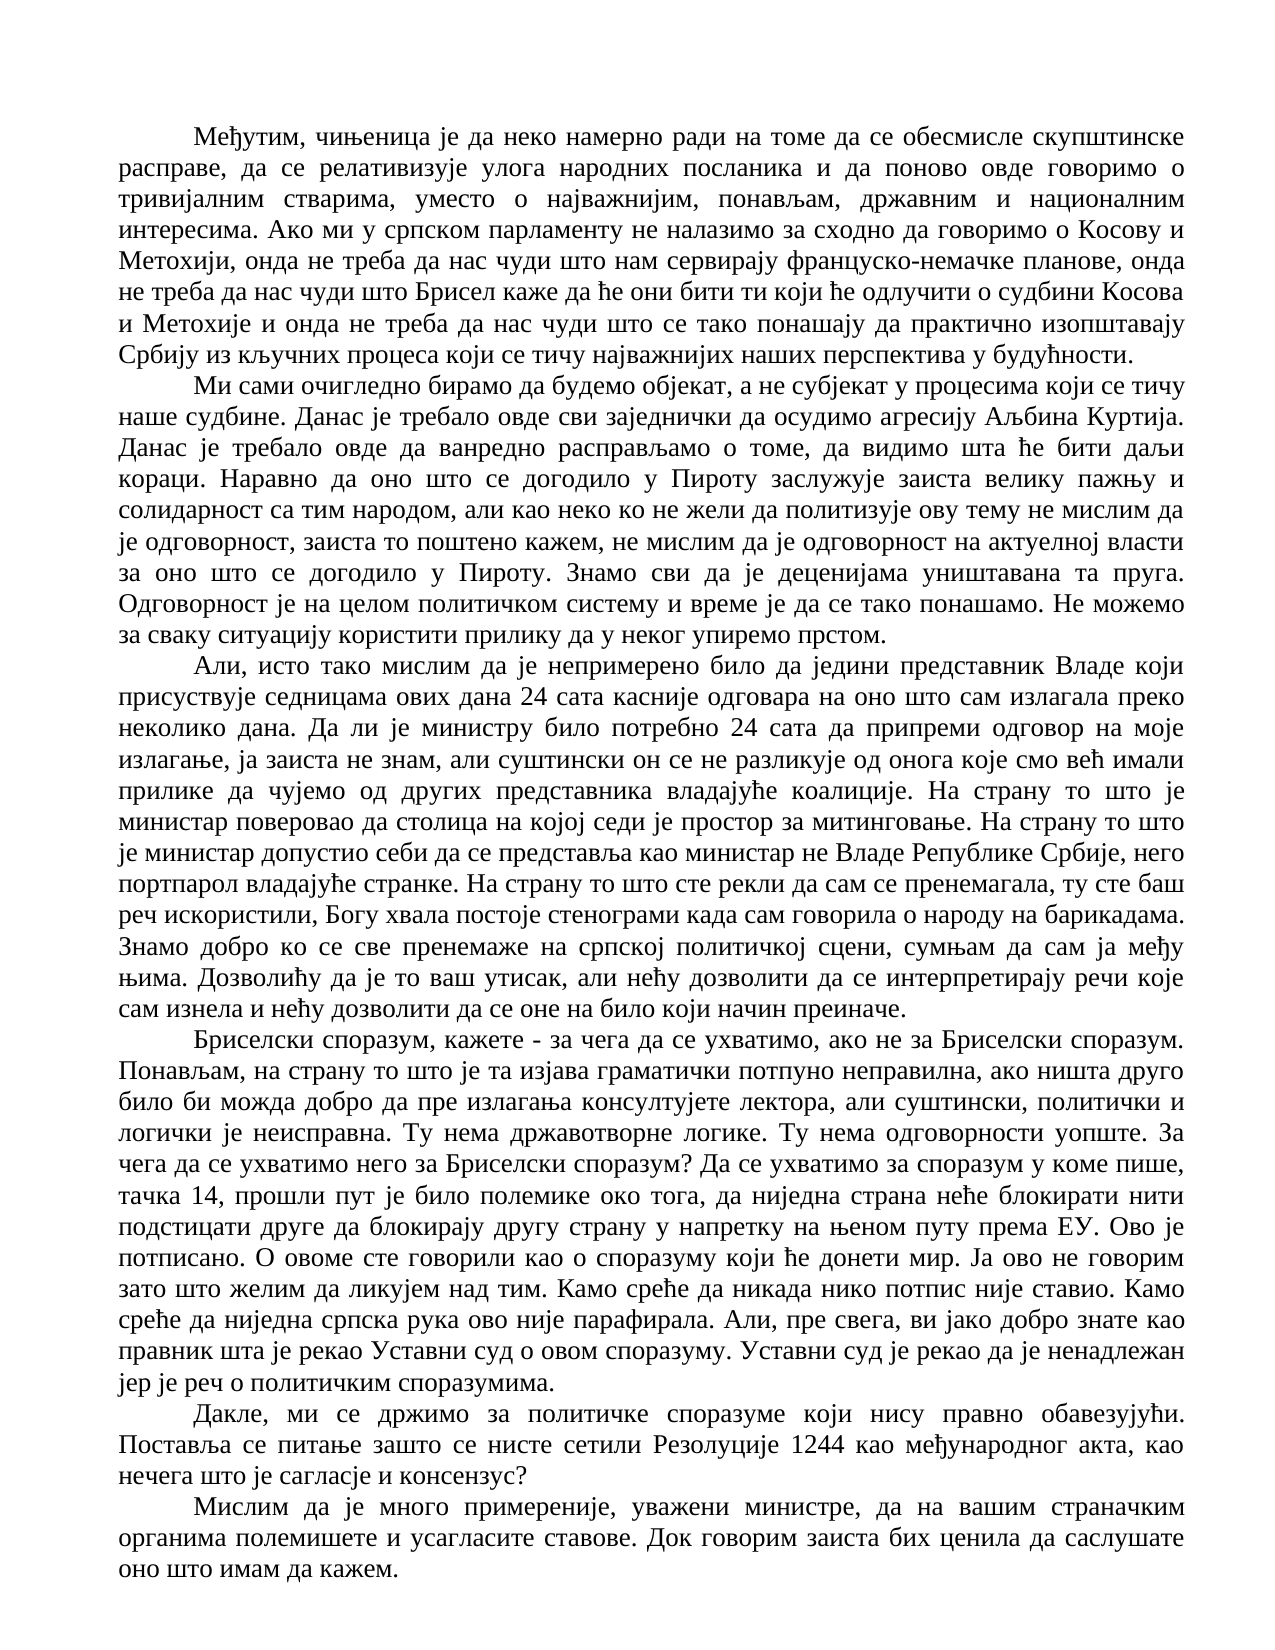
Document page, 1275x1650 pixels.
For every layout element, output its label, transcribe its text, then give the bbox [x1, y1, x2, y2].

text Дакле, ми се држимо за политичке споразуме који нису правно обавезујући. Поставља се питање зашто се нисте сетили Резолуције 1244 као међународног акта, као нечега што је сагласје и консензус? [118, 1397, 1186, 1490]
text Међутим, чињеница је да неко намерно ради на томе да се обесмисле скупштинске расправе, да се релативизује улога народних посланика и да поново овде говоримо о тривијалним стварима, уместо о најважнијим, понављам, државним и националним интересима. Ако ми у српском парламенту не налазимо за сходно да говоримо о Косову и Метохији, онда не треба да нас чуди што нам сервирају француско-немачке планове, онда не треба да нас чуди што Брисел каже да ће они бити ти који ће одлучити о судбини Косова и Метохије и онда не треба да нас чуди што се тако понашају да практично изопштавају Србију из кључних процеса који се тичу најважнијих наших перспектива у будућности. [118, 120, 1186, 369]
text Ми сами очигледно бирамо да будемо објекат, а не субјекат у процесима који се тичу наше судбине. Данас је требало овде сви заједнички да осудимо агресију Аљбина Куртија. Данас је требало овде да ванредно расправљамо о томе, да видимо шта ће бити даљи кораци. Наравно да оно што се догодило у Пироту заслужује заиста велику пажњу и солидарност са тим народом, али као неко ко не жели да политизује ову тему не мислим да је одговорност, заиста то поштено кажем, не мислим да је одговорност на актуелној власти за оно што се догодило у Пироту. Знамо сви да је деценијама уништавана та пруга. Одговорност је на целом политичком систему и време је да се тако понашамо. Не можемо за сваку ситуацију користити прилику да у неког упиремо прстом. [118, 369, 1186, 649]
text Бриселски споразум, кажете - за чега да се ухватимо, ако не за Бриселски споразум. Понављам, на страну то што је та изјава граматички потпуно неправилна, ако ништа друго било би можда добро да пре излагања консултујете лектора, али суштински, политички и логички је неисправна. Ту нема државотворне логике. Ту нема одговорности уопште. За чега да се ухватимо него за Бриселски споразум? Да се ухватимо за споразум у коме пише, тачка 14, прошли пут је било полемике око тога, да ниједна страна неће блокирати нити подстицати друге да блокирају другу страну у напретку на њеном путу према ЕУ. Ово је потписано. О овоме сте говорили као о споразуму који ће донети мир. Ја ово не говорим зато што желим да ликујем над тим. Камо среће да никада нико потпис није ставио. Камо среће да ниједна српска рука ово није парафирала. Али, пре свега, ви јако добро знате као правник шта је рекао Уставни суд о овом споразуму. Уставни суд је рекао да је ненадлежан јер је реч о политичким споразумима. [118, 1023, 1186, 1397]
text Мислим да је много примереније, уважени министре, да на вашим страначким органима полемишете и усагласите ставове. Док говорим заиста бих ценила да саслушате оно што имам да кажем. [118, 1490, 1186, 1584]
text Али, исто тако мислим да је непримерено било да једини представник Владе који присуствује седницама ових дана 24 сата касније одговара на оно што сам излагала преко неколико дана. Да ли је министру било потребно 24 сата да припреми одговор на моје излагање, ја заиста не знам, али суштински он се не разликује од онога које смо већ имали прилике да чујемо од других представника владајуће коалиције. На страну то што је министар поверовао да столица на којој седи је простор за митинговање. На страну то што је министар допустио себи да се представља као министар не Владе Републике Србије, него портпарол владајуће странке. На страну то што сте рекли да сам се пренемагала, ту сте баш реч искористили, Богу хвала постоје стенограми када сам говорила о народу на барикадама. Знамо добро ко се све пренемаже на српској политичкој сцени, сумњам да сам ја међу њима. Дозволићу да је то ваш утисак, али нећу дозволити да се интерпретирају речи које сам изнела и нећу дозволити да се оне на било који начин преиначе. [118, 649, 1186, 1023]
